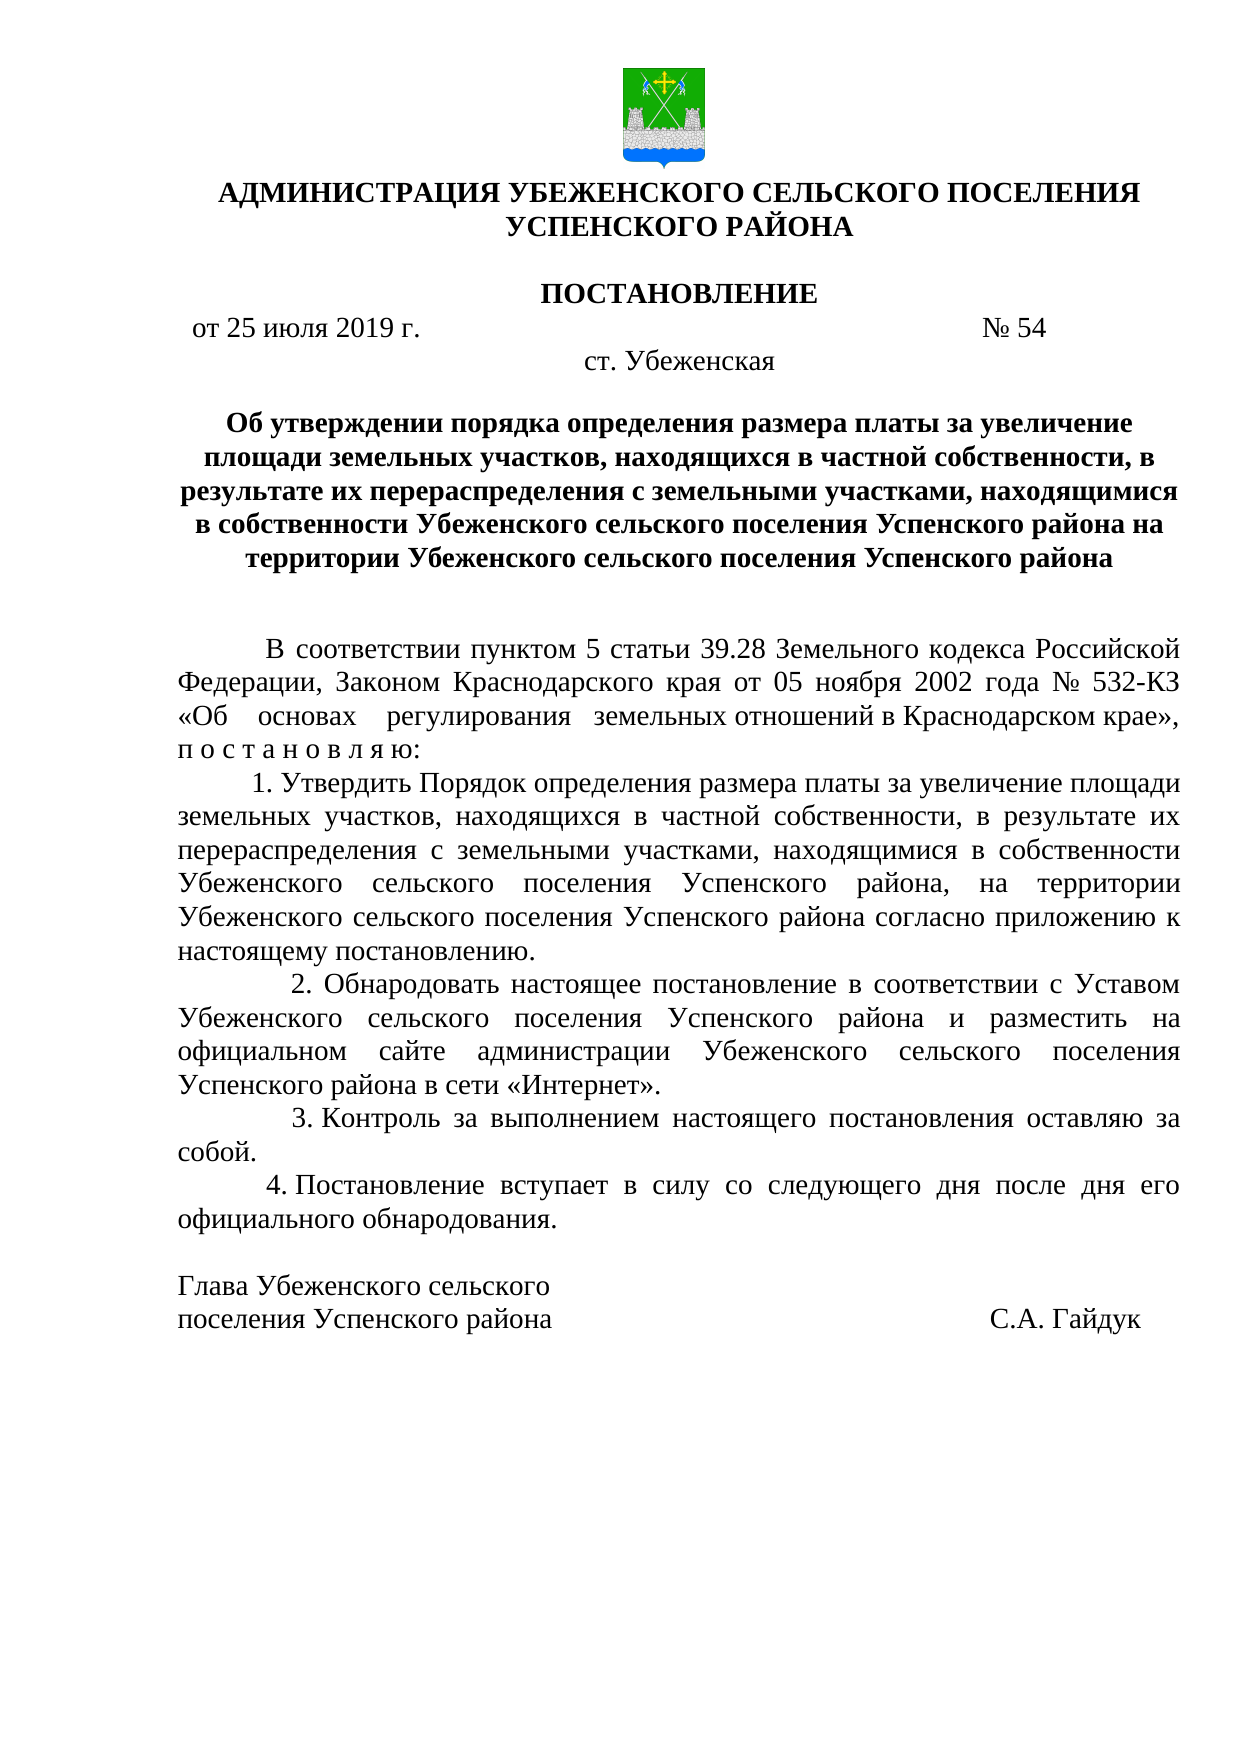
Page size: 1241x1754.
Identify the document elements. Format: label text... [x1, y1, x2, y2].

text В соответствии пунктом 5 статьи 39.28 Земельного кодекса Российской Федерации, Законом Краснодарского края от 05 ноября 2002 года № 532-КЗ «Об основах регулирования земельных отношений в Краснодарском крае», п о с т а н о в л я ю: [177, 631, 1181, 765]
text УСПЕНСКОГО РАЙОНА [177, 209, 1181, 243]
text Глава Убеженского сельского [177, 1268, 1181, 1302]
text 1. Утвердить Порядок определения размера платы за увеличение площади земельных участков, находящихся в частной собственности, в результате их перераспределения с земельными участками, находящимися в собственности Убеженского сельского поселения Успенского района, на территории Убеженского сельского поселения Успенского района согласно приложению к настоящему постановлению. [177, 765, 1181, 966]
text 2. Обнародовать настоящее постановление в соответствии с Уставом Убеженского сельского поселения Успенского района и разместить на официальном сайте администрации Убеженского сельского поселения Успенского района в сети «Интернет». [177, 966, 1181, 1100]
text Об утверждении порядка определения размера платы за увеличение площади земельных участков, находящихся в частной собственности, в результате их перераспределения с земельными участками, находящимися в собственности Убеженского сельского поселения Успенского района на территории Убеженского сельского поселения Успенского района [177, 406, 1181, 573]
text ст. Убеженская [177, 343, 1181, 377]
text поселения Успенского района С.А. Гайдук [177, 1302, 1181, 1335]
text от 25 июля 2019 г. № 54 [177, 310, 1181, 343]
text АДМИНИСТРАЦИЯ УБЕЖЕНСКОГО СЕЛЬСКОГО ПОСЕЛЕНИЯ [177, 176, 1181, 209]
text 3. Контроль за выполнением настоящего постановления оставляю за собой. [177, 1100, 1181, 1167]
text 4. Постановление вступает в силу со следующего дня после дня его официального обнародования. [177, 1167, 1181, 1234]
picture [623, 68, 705, 169]
text ПОСТАНОВЛЕНИЕ [177, 276, 1181, 310]
